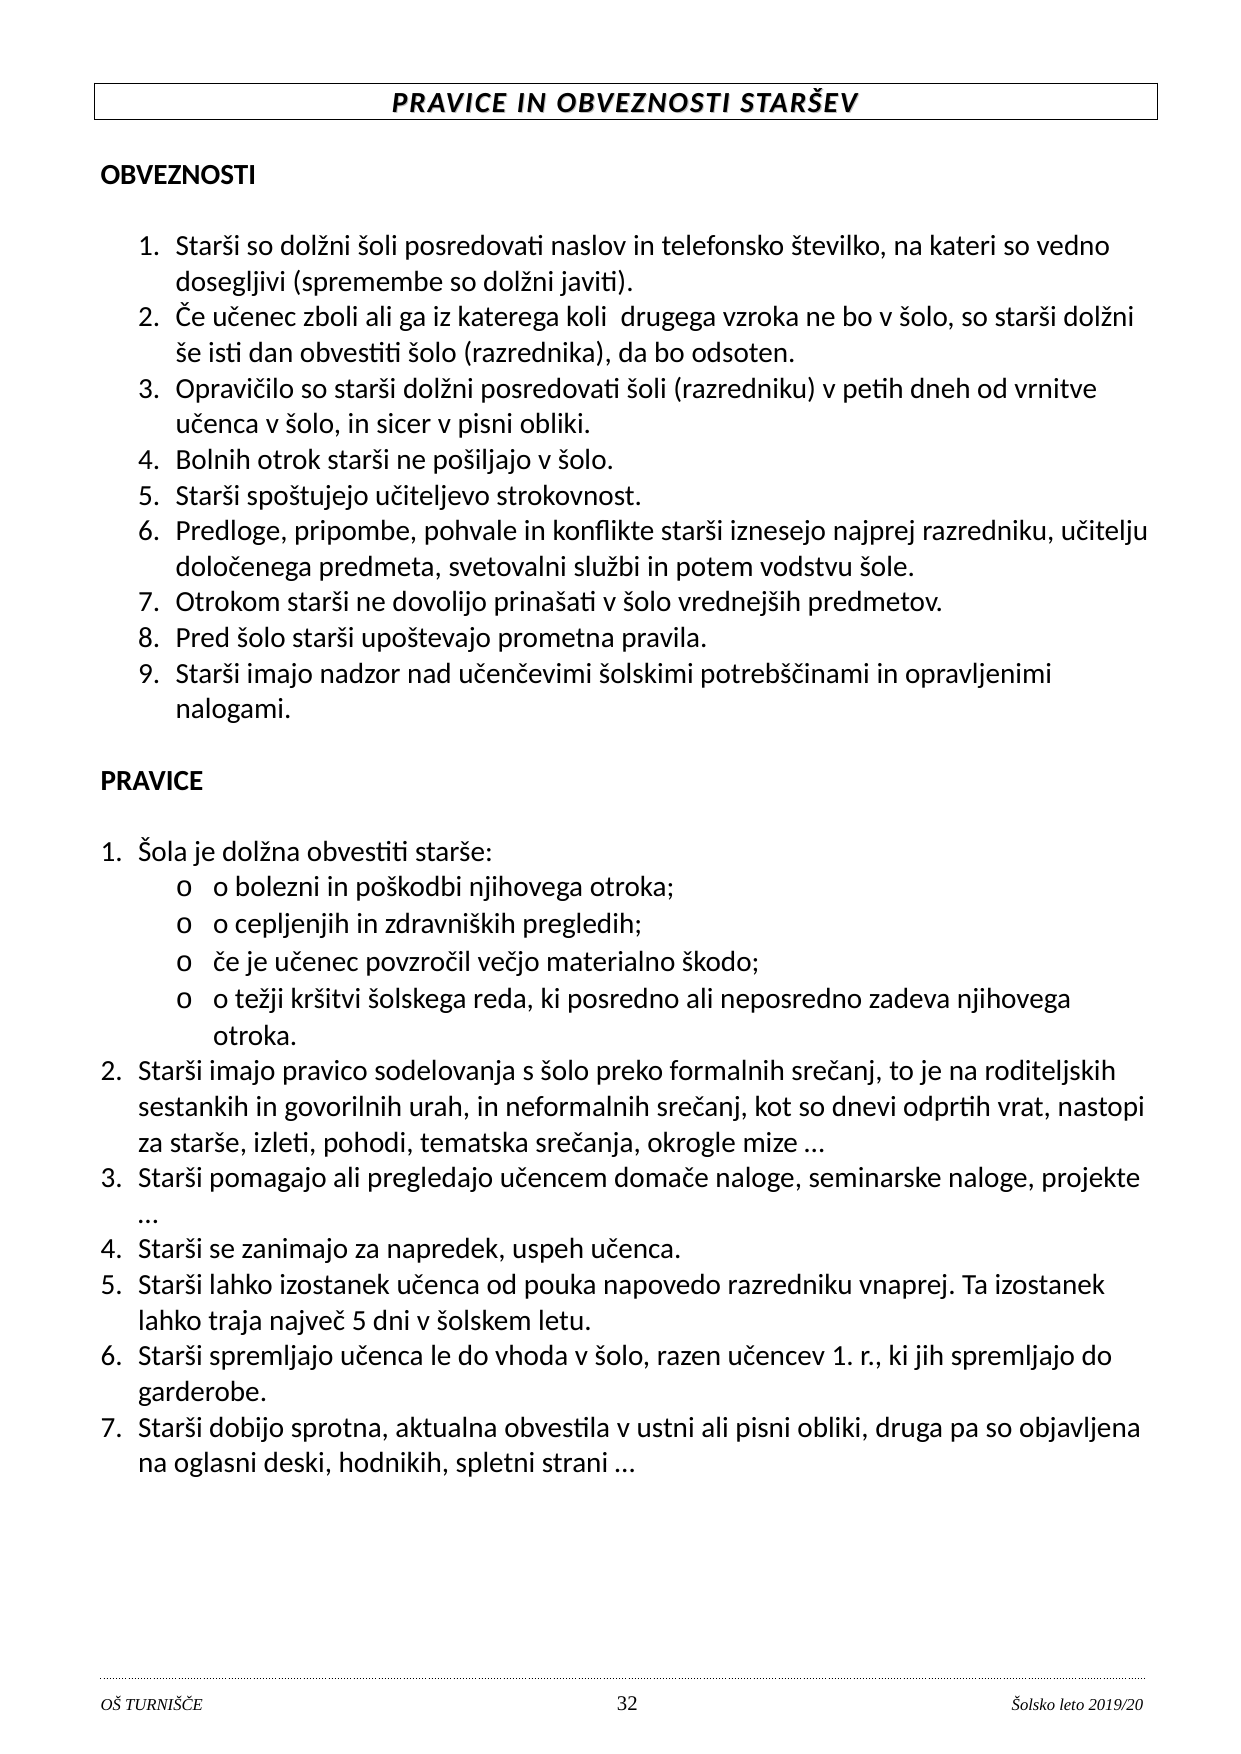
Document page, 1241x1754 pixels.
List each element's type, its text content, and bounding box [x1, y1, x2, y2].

list Otrokom starši ne dovolijo prinašati v šolo vrednejših predmetov. [138, 583, 1152, 619]
list Starši se zanimajo za napredek, uspeh učenca. [100, 1231, 1152, 1266]
list Starši so dolžni šoli posredovati naslov in telefonsko številko, na kateri so vedno dosegljivi (spremembe so dolžni javiti). [138, 227, 1152, 298]
list Starši dobijo sprotna, aktualna obvestila v ustni ali pisni obliki, druga pa so objavljena na oglasni deski, hodnikih, spletni strani … [100, 1409, 1152, 1480]
text OBVEZNOSTI [100, 156, 1152, 192]
list Starši spoštujejo učiteljevo strokovnost. [138, 477, 1152, 512]
list Če učenec zboli ali ga iz katerega koli drugega vzroka ne bo v šolo, so starši dolžni še isti dan obvestiti šolo (razrednika), da bo odsoten. [138, 298, 1152, 370]
list Pred šolo starši upoštevajo prometna pravila. [138, 619, 1152, 655]
list Starši spremljajo učenca le do vhoda v šolo, razen učencev 1. r., ki jih spremljajo do garderobe. [100, 1337, 1152, 1409]
list če je učenec povzročil večjo materialno škodo; [175, 943, 1152, 980]
list o bolezni in poškodbi njihovega otroka; [175, 868, 1152, 906]
list o cepljenjih in zdravniških pregledih; [175, 906, 1152, 943]
list Predloge, pripombe, pohvale in konflikte starši iznesejo najprej razredniku, učitelju določenega predmeta, svetovalni službi in potem vodstvu šole. [138, 512, 1152, 583]
list Starši imajo pravico sodelovanja s šolo preko formalnih srečanj, to je na roditeljskih sestankih in govorilnih urah, in neformalnih srečanj, kot so dnevi odprtih vrat, nastopi za starše, izleti, pohodi, tematska srečanja, okrogle mize … [100, 1052, 1152, 1159]
list Starši imajo nadzor nad učenčevimi šolskimi potrebščinami in opravljenimi nalogami. [138, 655, 1152, 726]
table_header PRAVICE IN OBVEZNOSTI STARŠEV [95, 84, 1157, 119]
list Šola je dolžna obvestiti starše: [100, 833, 1152, 868]
list o težji kršitvi šolskega reda, ki posredno ali neposredno zadeva njihovega otroka. [175, 980, 1152, 1052]
text PRAVICE [100, 762, 1152, 797]
list Opravičilo so starši dolžni posredovati šoli (razredniku) v petih dneh od vrnitve učenca v šolo, in sicer v pisni obliki. [138, 370, 1152, 441]
list Starši lahko izostanek učenca od pouka napovedo razredniku vnaprej. Ta izostanek lahko traja največ 5 dni v šolskem letu. [100, 1266, 1152, 1337]
list Starši pomagajo ali pregledajo učencem domače naloge, seminarske naloge, projekte … [100, 1159, 1152, 1231]
list Bolnih otrok starši ne pošiljajo v šolo. [138, 441, 1152, 477]
